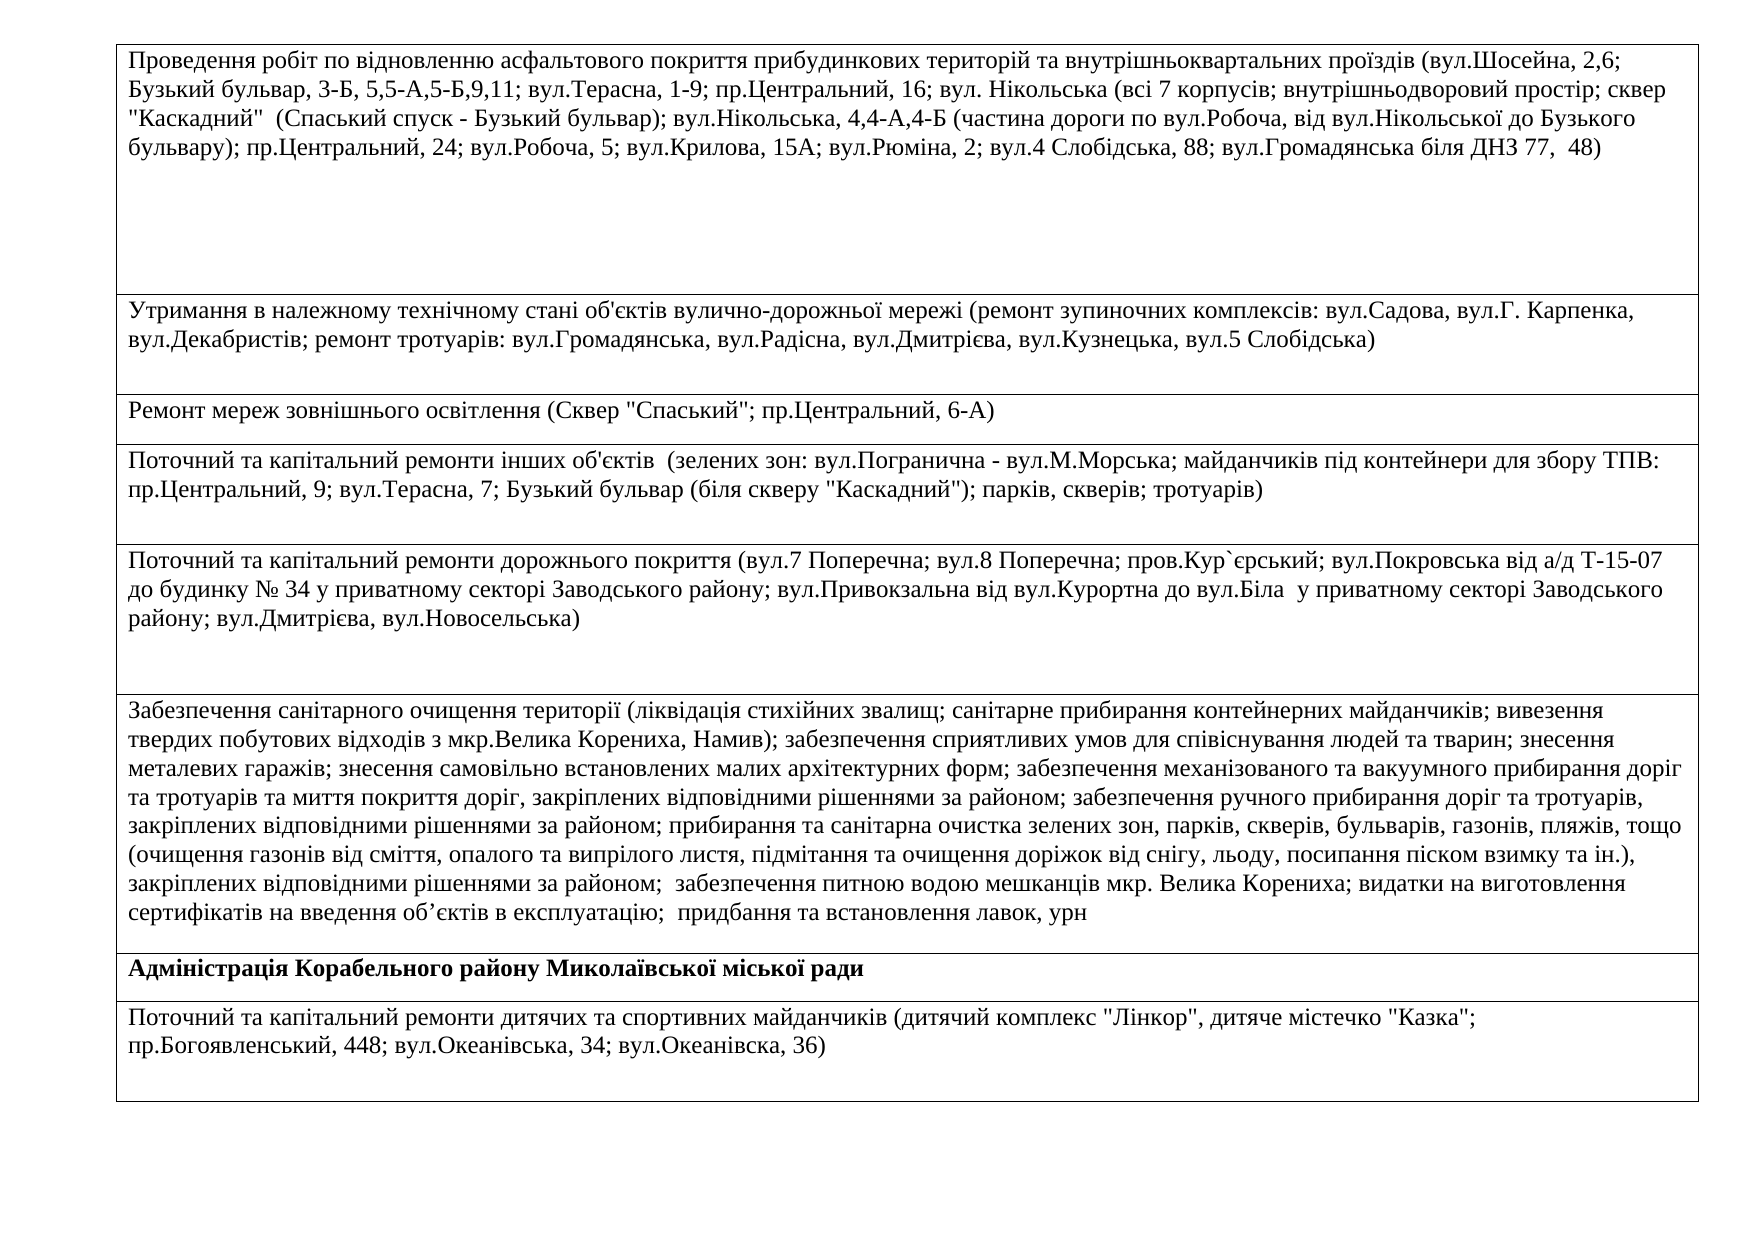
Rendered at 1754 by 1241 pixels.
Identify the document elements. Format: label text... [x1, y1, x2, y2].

table_cell Поточний та капітальний ремонти інших об'єктів (зелених зон: вул.Погранична - вул.М.Морська; майданчиків під контейнери для збору ТПВ: пр.Центральний, 9; вул.Терасна, 7; Бузький бульвар (біля скверу "Каскадний"); парків, скверів; тротуарів) [117, 445, 1698, 544]
table_cell Поточний та капітальний ремонти дитячих та спортивних майданчиків (дитячий комплекс "Лінкор", дитяче містечко "Казка"; пр.Богоявленський, 448; вул.Океанівська, 34; вул.Океанівска, 36) [117, 1002, 1698, 1101]
table_cell Ремонт мереж зовнішнього освітлення (Сквер "Спаський"; пр.Центральний, 6-А) [117, 395, 1698, 444]
table_cell Поточний та капітальний ремонти дорожнього покриття (вул.7 Поперечна; вул.8 Поперечна; пров.Кур`єрський; вул.Покровська від а/д Т-15-07 до будинку № 34 у приватному секторі Заводського району; вул.Привокзальна від вул.Курортна до вул.Біла у приватному секторі Заводського району; вул.Дмитрієва, вул.Новосельська) [117, 545, 1698, 694]
table_cell Проведення робіт по відновленню асфальтового покриття прибудинкових територій та внутрішньоквартальних проїздів (вул.Шосейна, 2,6; Бузький бульвар, 3-Б, 5,5-А,5-Б,9,11; вул.Терасна, 1-9; пр.Центральний, 16; вул. Нікольська (всі 7 корпусів; внутрішньодворовий простір; сквер "Каскадний" (Спаський спуск - Бузький бульвар); вул.Нікольська, 4,4-А,4-Б (частина дороги по вул.Робоча, від вул.Нікольської до Бузького бульвару); пр.Центральний, 24; вул.Робоча, 5; вул.Крилова, 15А; вул.Рюміна, 2; вул.4 Слобідська, 88; вул.Громадянська біля ДНЗ 77, 48) [117, 45, 1698, 294]
table_cell Забезпечення санітарного очищення території (ліквідація стихійних звалищ; санітарне прибирання контейнерних майданчиків; вивезення твердих побутових відходів з мкр.Велика Корениха, Намив); забезпечення сприятливих умов для співіснування людей та тварин; знесення металевих гаражів; знесення самовільно встановлених малих архітектурних форм; забезпечення механізованого та вакуумного прибирання доріг та тротуарів та миття покриття доріг, закріплених відповідними рішеннями за районом; забезпечення ручного прибирання доріг та тротуарів, закріплених відповідними рішеннями за районом; прибирання та санітарна очистка зелених зон, парків, скверів, бульварів, газонів, пляжів, тощо (очищення газонів від сміття, опалого та випрілого листя, підмітання та очищення доріжок від снігу, льоду, посипання піском взимку та ін.), закріплених відповідними рішеннями за районом; забезпечення питною водою мешканців мкр. Велика Корениха; видатки на виготовлення сертифікатів на введення об’єктів в експлуатацію; придбання та встановлення лавок, урн [117, 695, 1698, 952]
table_cell Утримання в належному технічному стані об'єктів вулично-дорожньої мережі (ремонт зупиночних комплексів: вул.Садова, вул.Г. Карпенка, вул.Декабристів; ремонт тротуарів: вул.Громадянська, вул.Радісна, вул.Дмитрієва, вул.Кузнецька, вул.5 Слобідська) [117, 295, 1698, 394]
table_cell Адміністрація Корабельного району Миколаївської міської ради [117, 954, 1698, 1001]
